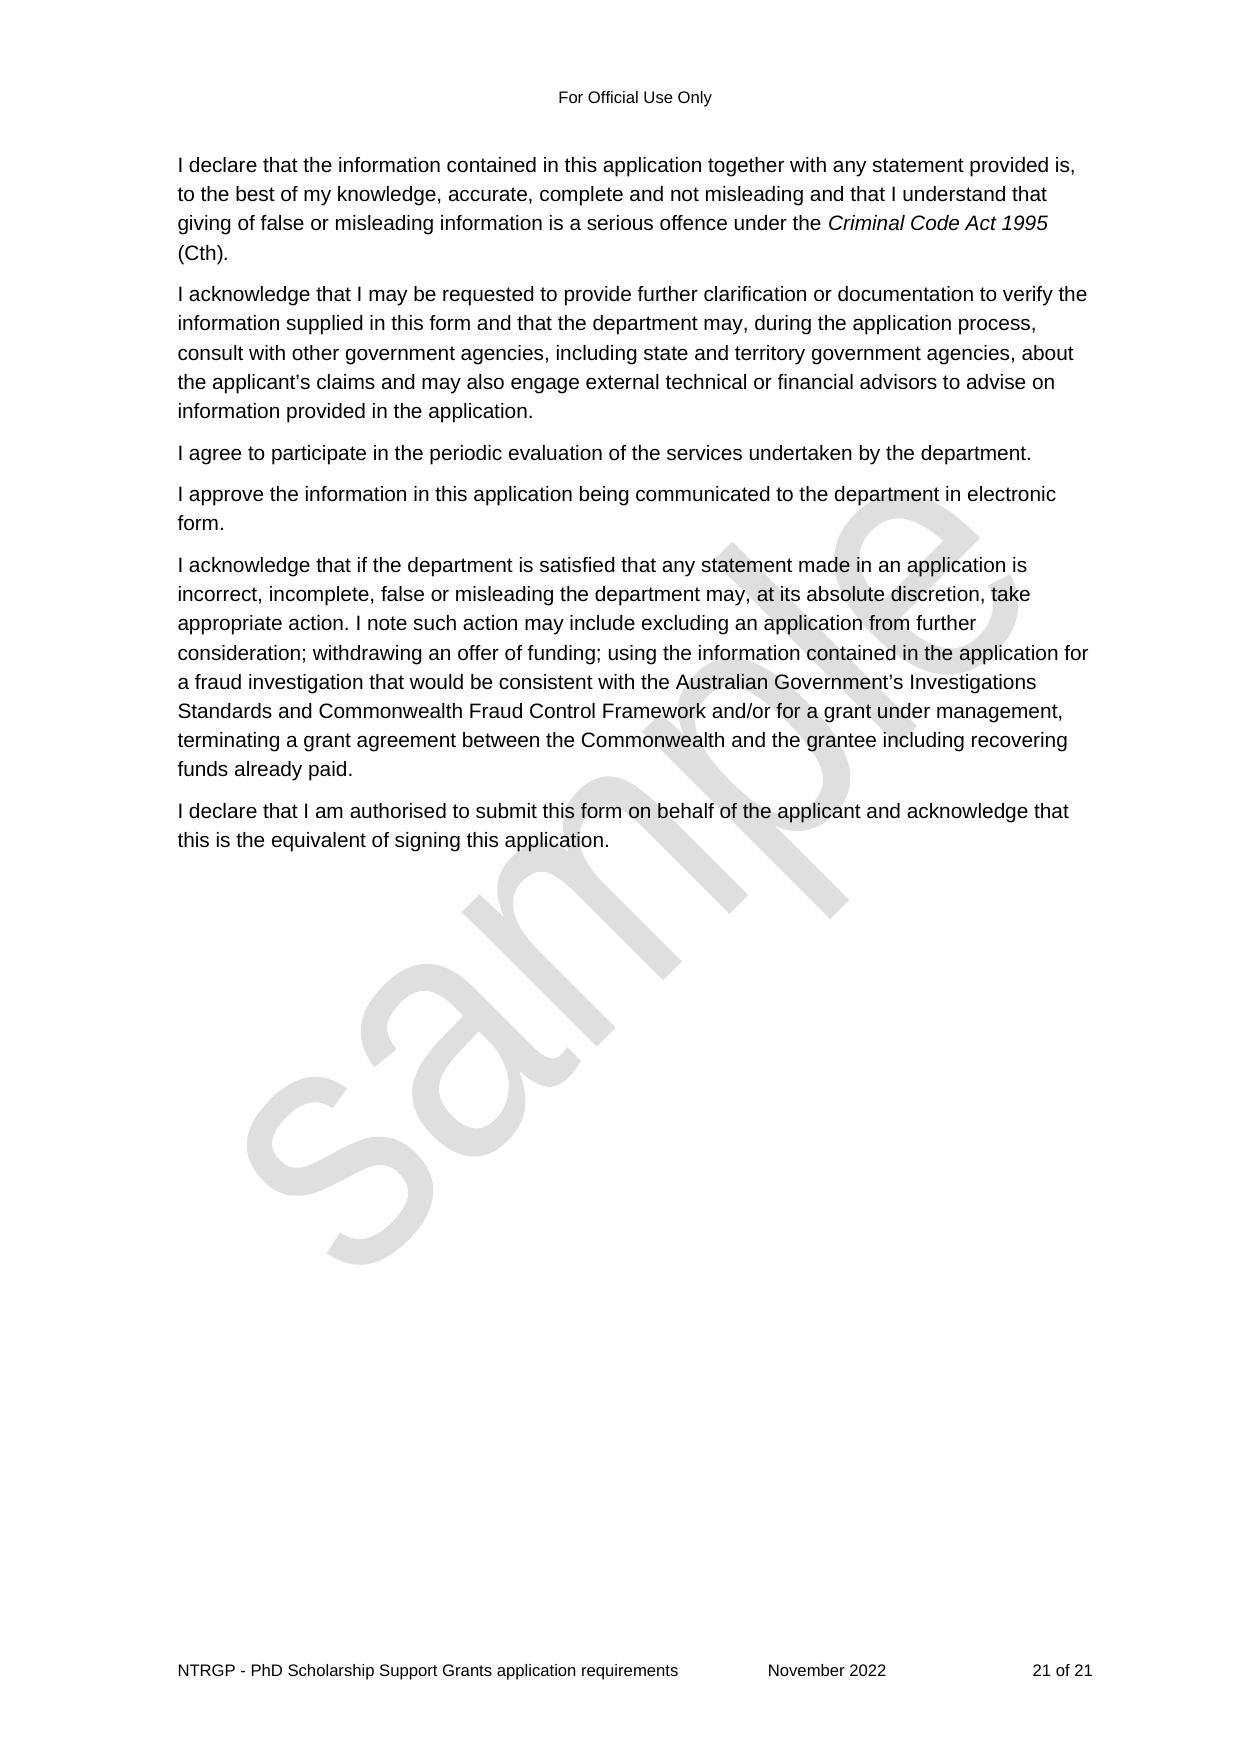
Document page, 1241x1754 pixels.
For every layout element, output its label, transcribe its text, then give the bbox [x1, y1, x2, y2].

text I acknowledge that I may be requested to provide further clarification or documentation to verify the information supplied in this form and that the department may, during the application process, consult with other government agencies, including state and territory government agencies, about the applicant’s claims and may also engage external technical or financial advisors to advise on information provided in the application. [177, 277, 1092, 423]
text I approve the information in this application being communicated to the department in electronic form. [177, 477, 1092, 535]
text I declare that I am authorised to submit this form on behalf of the applicant and acknowledge that this is the equivalent of signing this application. [177, 793, 1092, 852]
text I agree to participate in the periodic evaluation of the services undertaken by the department. [177, 435, 1092, 464]
text I declare that the information contained in this application together with any statement provided is, to the best of my knowledge, accurate, complete and not misleading and that I understand that giving of false or misleading information is a serious offence under the Criminal Code Act 1995 (Cth). [177, 148, 1092, 264]
text I acknowledge that if the department is satisfied that any statement made in an application is incorrect, incomplete, false or misleading the department may, at its absolute discretion, take appropriate action. I note such action may include excluding an application from further consideration; withdrawing an offer of funding; using the information contained in the application for a fraud investigation that would be consistent with the Australian Government’s Investigations Standards and Commonwealth Fraud Control Framework and/or for a grant under management, terminating a grant agreement between the Commonwealth and the grantee including recovering funds already paid. [177, 548, 1092, 781]
